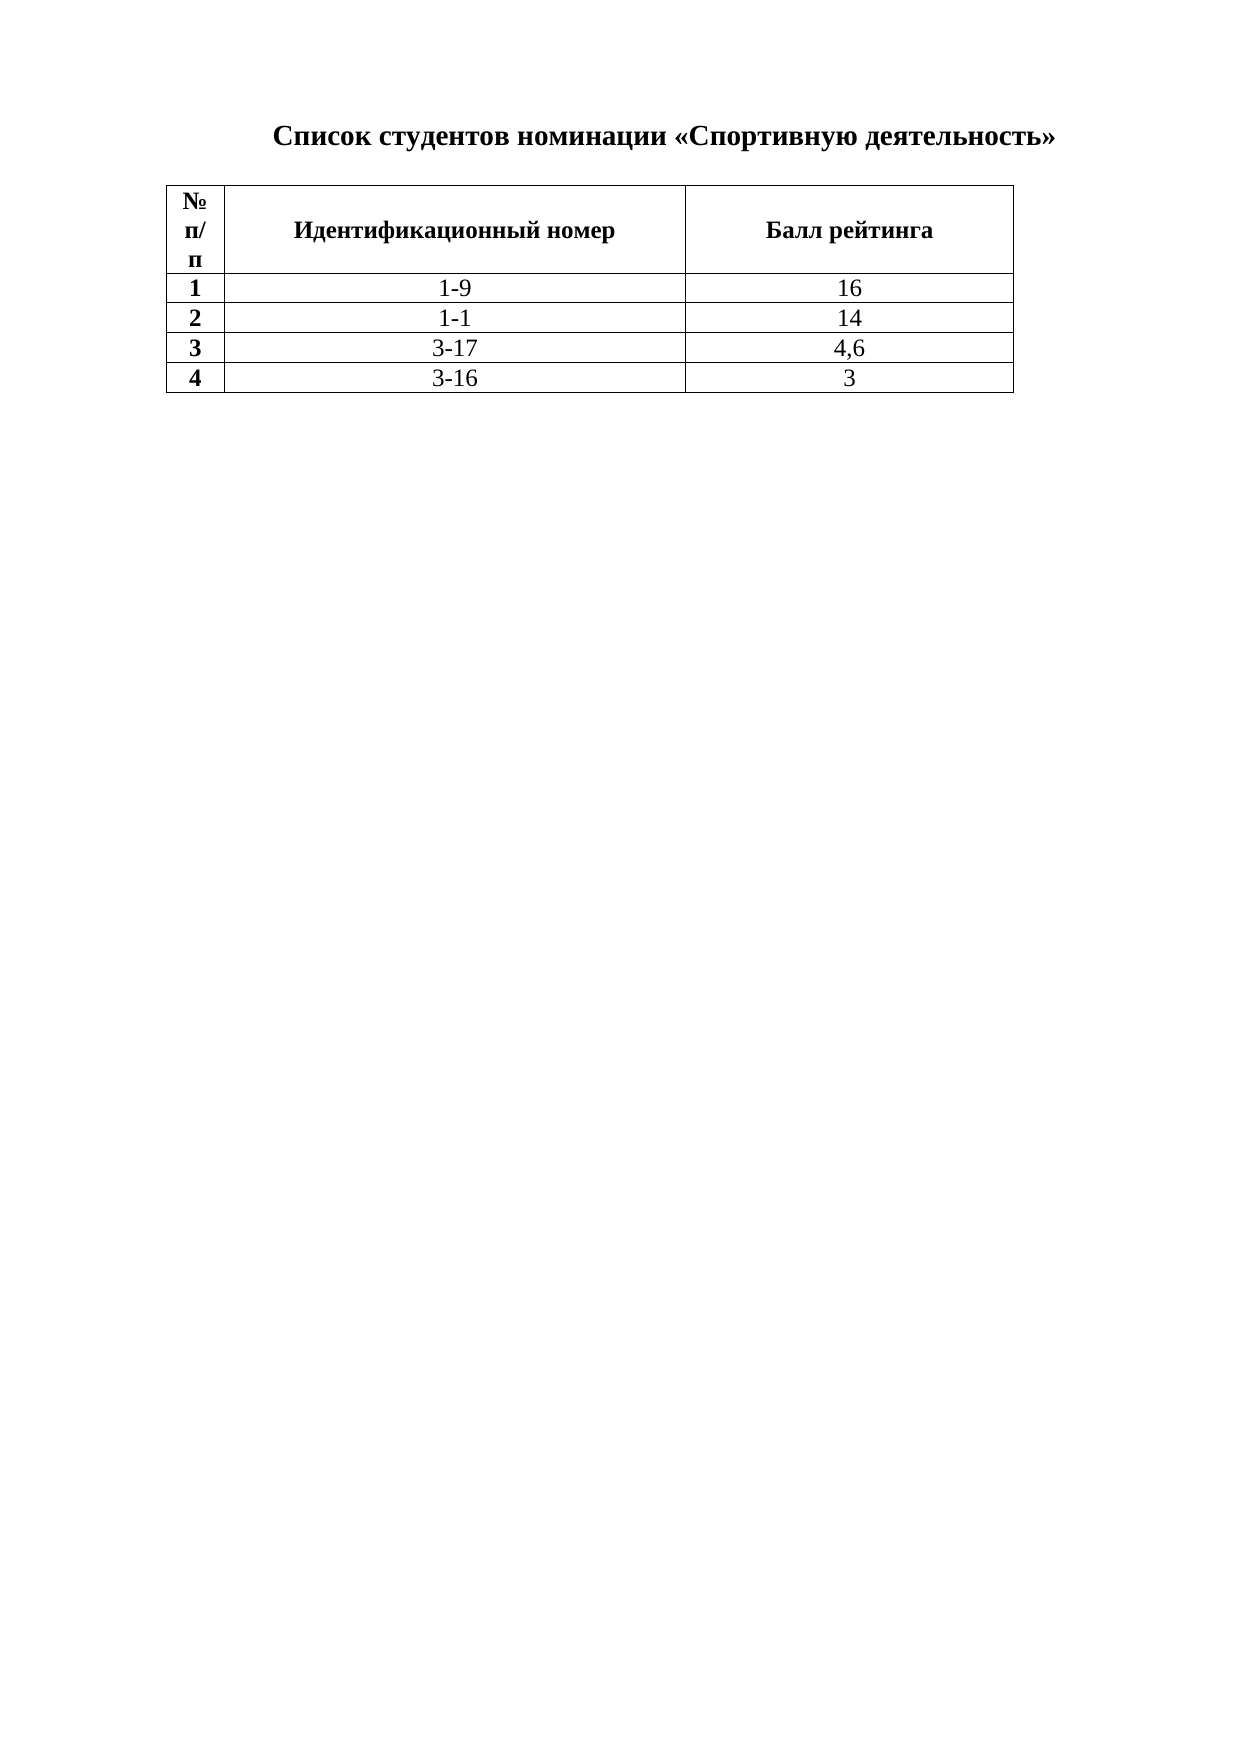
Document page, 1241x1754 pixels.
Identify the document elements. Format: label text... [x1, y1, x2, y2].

table_cell 4 [167, 363, 224, 392]
table_cell 3-17 [225, 333, 685, 362]
table_cell 4,6 [686, 333, 1013, 362]
table_cell 1-1 [225, 303, 685, 332]
table_header Балл рейтинга [686, 186, 1013, 272]
table_cell 3-16 [225, 363, 685, 392]
table_cell 3 [686, 363, 1013, 392]
table_header № п/п [167, 186, 224, 272]
table_cell 16 [686, 274, 1013, 302]
table_header Идентификационный номер [225, 186, 685, 272]
table_cell 14 [686, 303, 1013, 332]
text Список студентов номинации «Спортивную деятельность» [177, 118, 1152, 152]
table_cell 2 [167, 303, 224, 332]
table_cell 1-9 [225, 274, 685, 302]
table_cell 3 [167, 333, 224, 362]
table_cell 1 [167, 274, 224, 302]
